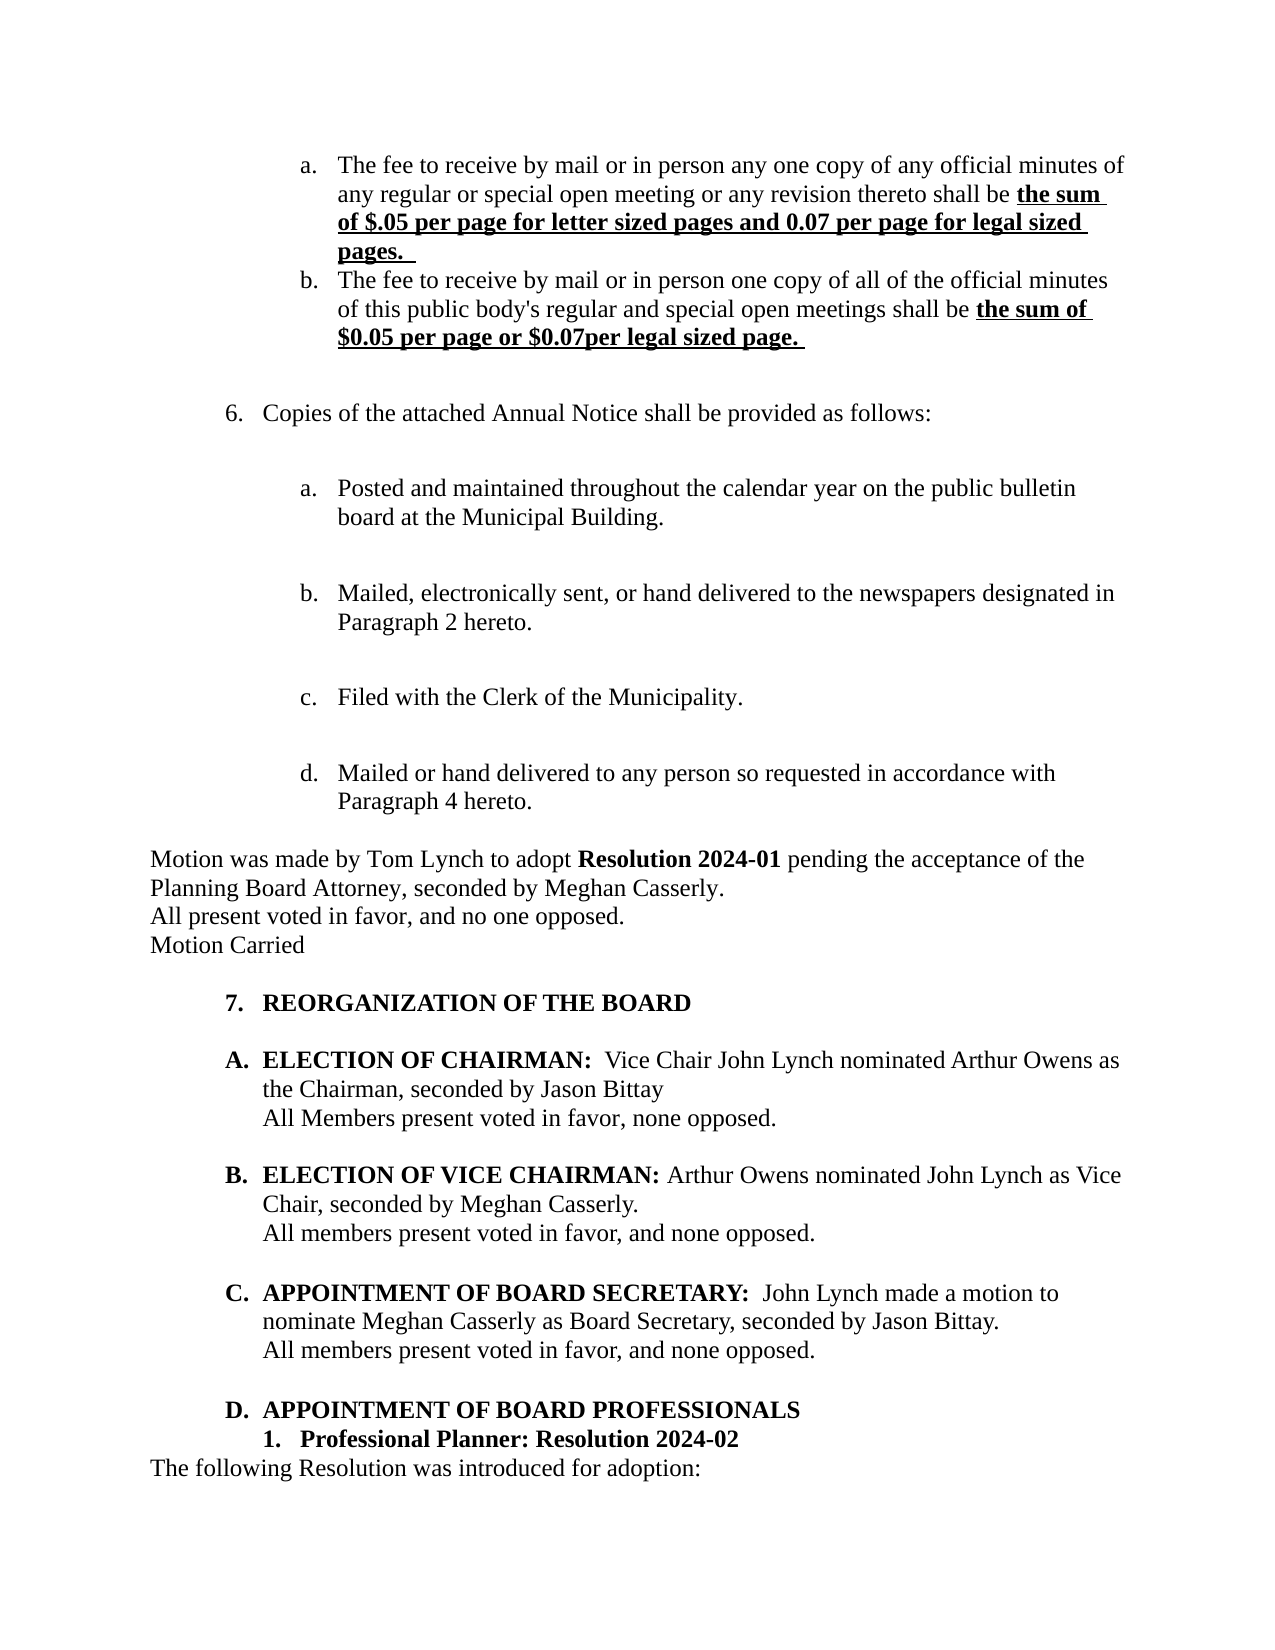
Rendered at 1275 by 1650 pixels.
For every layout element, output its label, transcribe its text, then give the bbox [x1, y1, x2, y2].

list APPOINTMENT OF BOARD PROFESSIONALS [225, 1395, 1125, 1424]
list REORGANIZATION OF THE BOARD [225, 988, 1125, 1016]
list Posted and maintained throughout the calendar year on the public bulletin board at the Municipal Building. [300, 473, 1125, 531]
list Copies of the attached Annual Notice shall be provided as follows: [225, 398, 1125, 427]
list ELECTION OF CHAIRMAN: Vice Chair John Lynch nominated Arthur Owens as the Chairman, seconded by Jason Bittay [225, 1045, 1125, 1103]
list APPOINTMENT OF BOARD SECRETARY: John Lynch made a motion to nominate Meghan Casserly as Board Secretary, seconded by Jason Bittay. [225, 1278, 1125, 1335]
list All members present voted in favor, and none opposed. [262, 1335, 1125, 1364]
text All Members present voted in favor, none opposed. [150, 1103, 1125, 1131]
list All members present voted in favor, and none opposed. [262, 1218, 1125, 1246]
text Motion was made by Tom Lynch to adopt Resolution 2024-01 pending the acceptance of the Planning Board Attorney, seconded by Meghan Casserly. [150, 844, 1125, 901]
list The fee to receive by mail or in person one copy of all of the official minutes of this public body's regular and special open meetings shall be the sum of $0.05 per page or $0.07per legal sized page. [300, 265, 1125, 351]
list Mailed or hand delivered to any person so requested in accordance with Paragraph 4 hereto. [300, 758, 1125, 815]
list Professional Planner: Resolution 2024-02 [262, 1424, 1125, 1453]
text Motion Carried [150, 930, 1125, 959]
list Filed with the Clerk of the Municipality. [300, 682, 1125, 711]
text The following Resolution was introduced for adoption: [150, 1453, 1125, 1481]
list Mailed, electronically sent, or hand delivered to the newspapers designated in Paragraph 2 hereto. [300, 578, 1125, 635]
list ELECTION OF VICE CHAIRMAN: Arthur Owens nominated John Lynch as Vice Chair, seconded by Meghan Casserly. [225, 1160, 1125, 1218]
text All present voted in favor, and no one opposed. [150, 901, 1125, 930]
list The fee to receive by mail or in person any one copy of any official minutes of any regular or special open meeting or any revision thereto shall be the sum of $.05 per page for letter sized pages and 0.07 per page for legal sized pages. [300, 150, 1125, 265]
